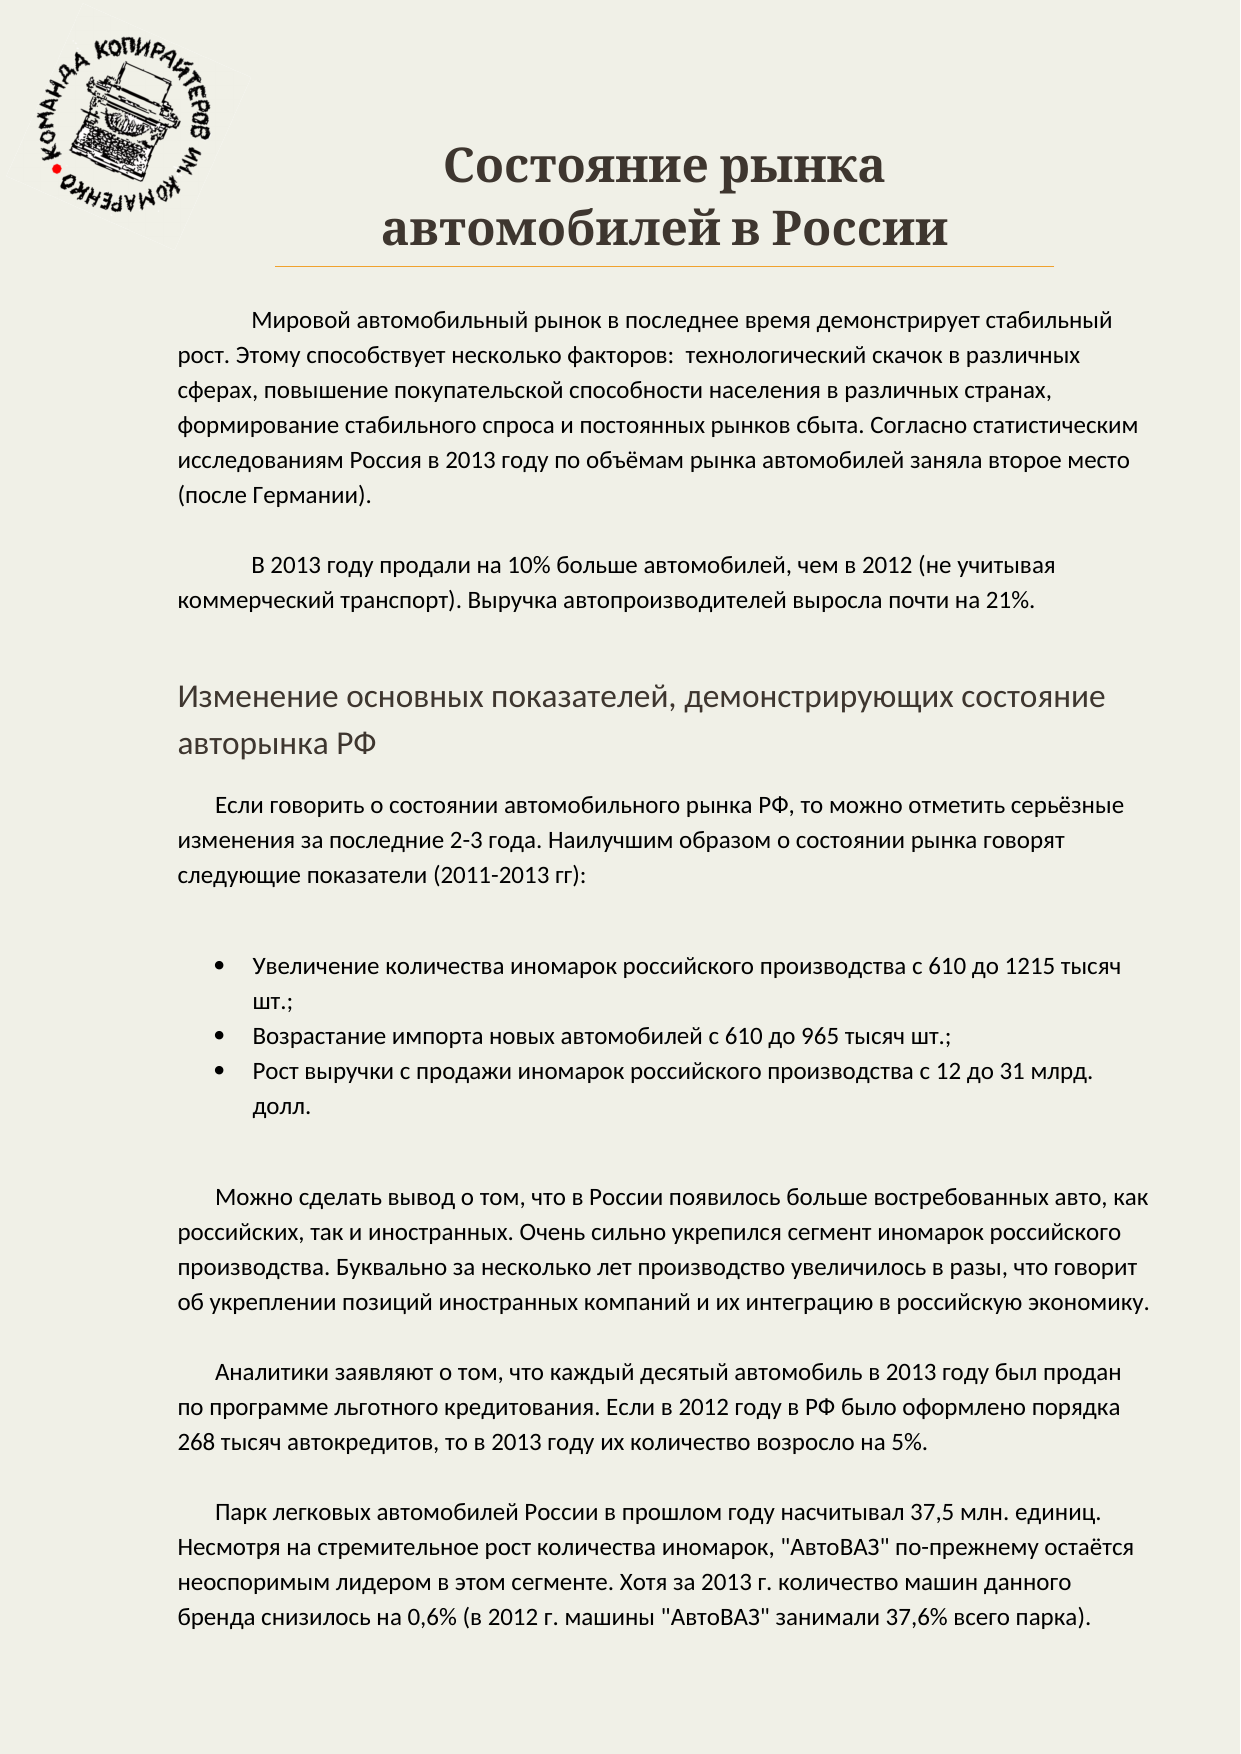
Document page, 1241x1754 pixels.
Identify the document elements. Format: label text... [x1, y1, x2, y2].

list Рост выручки с продажи иномарок российского производства с 12 до 31 млрд. долл. [215, 1055, 1152, 1121]
picture [7, 4, 250, 249]
text Если говорить о состоянии автомобильного рынка РФ, то можно отметить серьёзные изменения за последние 2-3 года. Наилучшим образом о состоянии рынка говорят следующие показатели (2011-2013 гг): [177, 789, 1152, 890]
text В 2013 году продали на 10% больше автомобилей, чем в 2012 (не учитывая коммерческий транспорт). Выручка автопроизводителей выросла почти на 21%. [177, 549, 1152, 615]
text Мировой автомобильный рынок в последнее время демонстрирует стабильный рост. Этому способствует несколько факторов: технологический скачок в различных сферах, повышение покупательской способности населения в различных странах, формирование стабильного спроса и постоянных рынков сбыта. Согласно статистическим исследованиям Россия в 2013 году по объёмам рынка автомобилей заняла второе место (после Германии). [177, 304, 1152, 510]
text Изменение основных показателей, демонстрирующих состояние авторынка РФ [177, 675, 1152, 762]
list Увеличение количества иномарок российского производства с 610 до 1215 тысяч шт.; [215, 950, 1152, 1016]
text Состояние рынка автомобилей в России [275, 139, 1054, 266]
text Аналитики заявляют о том, что каждый десятый автомобиль в 2013 году был продан по программе льготного кредитования. Если в 2012 году в РФ было оформлено порядка 268 тысяч автокредитов, то в 2013 году их количество возросло на 5%. [177, 1356, 1152, 1457]
text Можно сделать вывод о том, что в России появилось больше востребованных авто, как российских, так и иностранных. Очень сильно укрепился сегмент иномарок российского производства. Буквально за несколько лет производство увеличилось в разы, что говорит об укреплении позиций иностранных компаний и их интеграцию в российскую экономику. [177, 1181, 1152, 1317]
text Парк легковых автомобилей России в прошлом году насчитывал 37,5 млн. единиц. Несмотря на стремительное рост количества иномарок, "АвтоВАЗ" по-прежнему остаётся неоспоримым лидером в этом сегменте. Хотя за 2013 г. количество машин данного бренда снизилось на 0,6% (в 2012 г. машины "АвтоВАЗ" занимали 37,6% всего парка). [177, 1496, 1152, 1632]
list Возрастание импорта новых автомобилей с 610 до 965 тысяч шт.; [215, 1020, 1152, 1051]
